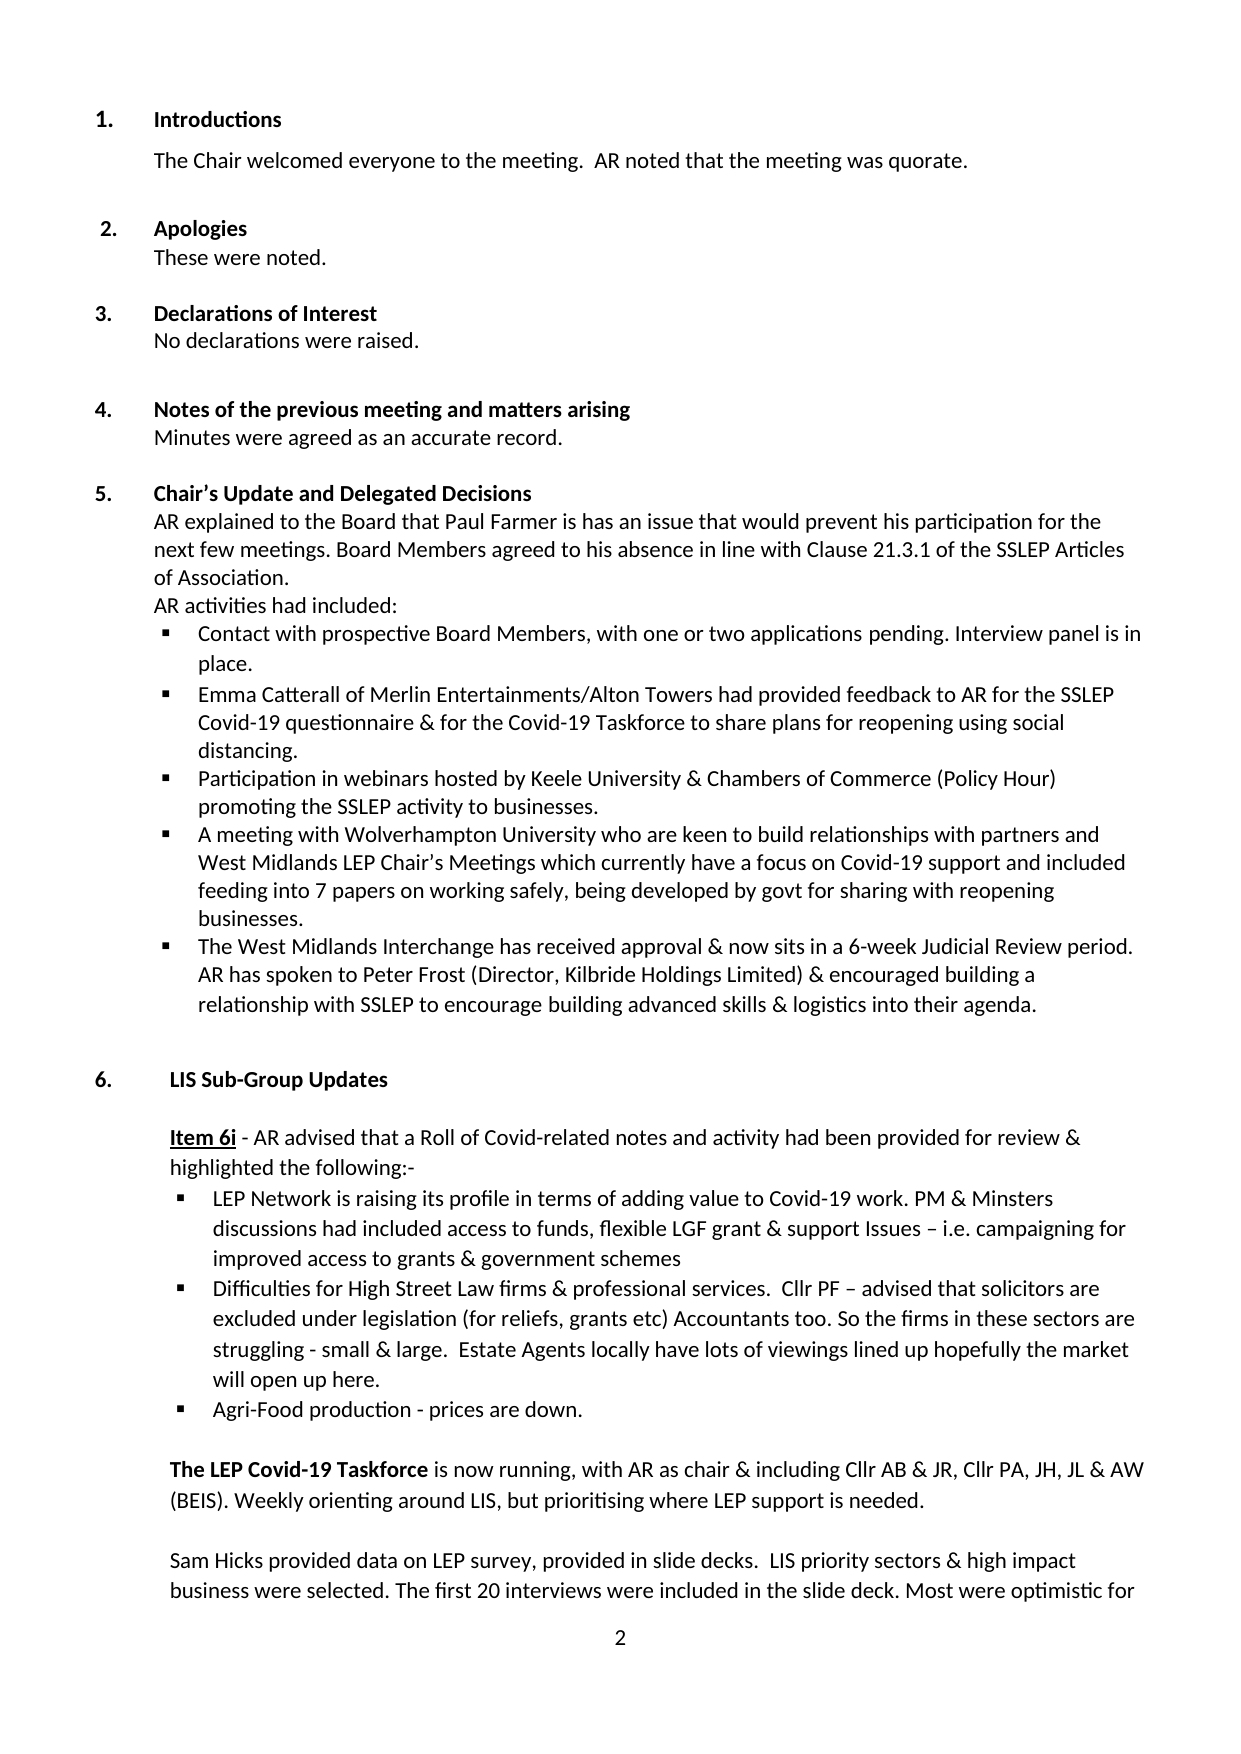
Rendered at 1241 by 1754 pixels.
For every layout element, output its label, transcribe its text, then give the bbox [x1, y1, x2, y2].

list Agri-Food production - prices are down. [175, 1395, 1146, 1423]
list Emma Catterall of Merlin Entertainments/Alton Towers had provided feedback to AR for the SSLEP Covid-19 questionnaire & for the Covid-19 Taskforce to share plans for reopening using social distancing. [160, 680, 1146, 764]
text 6. LIS Sub-Group Updates [94, 1065, 1146, 1093]
text 4. Notes of the previous meeting and matters arising [94, 395, 1146, 423]
text 1. Introductions [94, 103, 1146, 133]
list Difficulties for High Street Law firms & professional services. Cllr PF – advised that solicitors are excluded under legislation (for reliefs, grants etc) Accountants too. So the firms in these sectors are struggling - small & large. Estate Agents locally have lots of viewings lined up hopefully the market will open up here. [175, 1274, 1146, 1393]
text Minutes were agreed as an accurate record. [94, 423, 1146, 451]
text AR activities had included: [94, 591, 1146, 619]
text 2. Apologies [94, 214, 1146, 243]
text 3. Declarations of Interest [94, 299, 1146, 327]
text No declarations were raised. [94, 327, 1146, 355]
text The Chair welcomed everyone to the meeting. AR noted that the meeting was quorate. [94, 146, 1146, 174]
text AR explained to the Board that Paul Farmer is has an issue that would prevent his participation for the next few meetings. Board Members agreed to his absence in line with Clause 21.3.1 of the SSLEP Articles of Association. [94, 507, 1146, 591]
text AR has spoken to Peter Frost (Director, Kilbride Holdings Limited) & encouraged building a relationship with SSLEP to encourage building advanced skills & logistics into their agenda. [198, 960, 1146, 1018]
list Participation in webinars hosted by Keele University & Chambers of Commerce (Policy Hour) promoting the SSLEP activity to businesses. [160, 764, 1146, 820]
text These were noted. [94, 243, 1146, 271]
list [169, 1546, 1146, 1604]
list A meeting with Wolverhampton University who are keen to build relationships with partners and West Midlands LEP Chair’s Meetings which currently have a focus on Covid-19 support and included feeding into 7 papers on working safely, being developed by govt for sharing with reopening businesses. [160, 820, 1146, 932]
list Item 6i - AR advised that a Roll of Covid-related notes and activity had been provided for review & highlighted the following:- [169, 1123, 1146, 1182]
list LEP Network is raising its profile in terms of adding value to Covid-19 work. PM & Minsters discussions had included access to funds, flexible LGF grant & support Issues – i.e. campaigning for improved access to grants & government schemes [175, 1184, 1146, 1272]
list The LEP Covid-19 Taskforce is now running, with AR as chair & including Cllr AB & JR, Cllr PA, JH, JL & AW (BEIS). Weekly orienting around LIS, but prioritising where LEP support is needed. [169, 1456, 1146, 1514]
list The West Midlands Interchange has received approval & now sits in a 6-week Judicial Review period. [160, 932, 1146, 960]
list Contact with prospective Board Members, with one or two applications pending. Interview panel is in place. [160, 619, 1146, 678]
text 5. Chair’s Update and Delegated Decisions [94, 479, 1146, 507]
